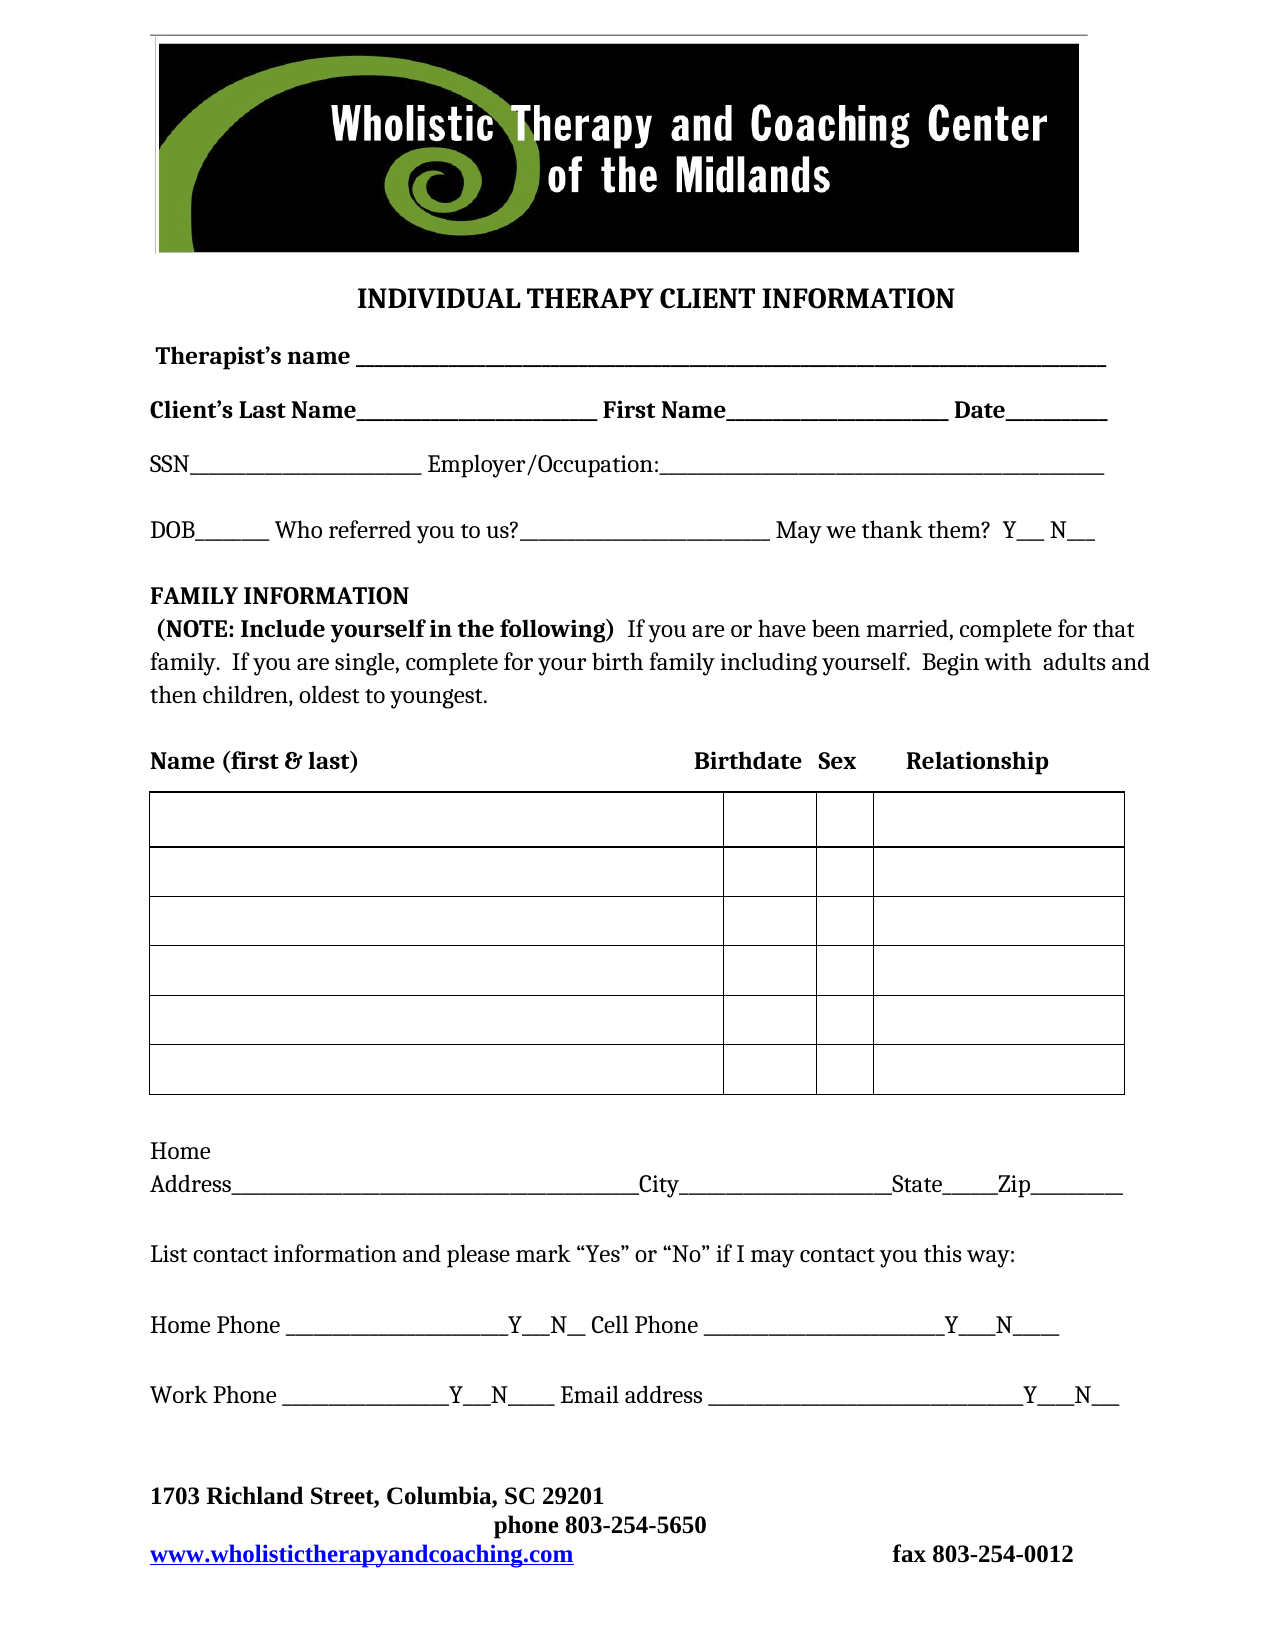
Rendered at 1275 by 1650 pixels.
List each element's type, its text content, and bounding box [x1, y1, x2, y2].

table_cell [724, 897, 816, 945]
table_cell [724, 996, 816, 1044]
text (NOTE: Include yourself in the following) If you are or have been married, complete for that family. If you are single, complete for your birth family including yourself. Begin with adults and then children, oldest to youngest. [150, 615, 1162, 710]
table_cell [817, 996, 873, 1044]
text Client’s Last Name__________________________ First Name________________________ Date___________ [150, 396, 1162, 425]
table_cell [817, 848, 873, 896]
table_cell [817, 1045, 873, 1094]
text FAMILY INFORMATION [150, 582, 1162, 611]
table_header [874, 793, 1124, 846]
table_cell [874, 946, 1124, 995]
table_header [150, 793, 723, 846]
picture [150, 28, 1088, 254]
table_header [817, 793, 873, 846]
table_cell [724, 848, 816, 896]
text Home Phone ________________________Y___N__ Cell Phone __________________________Y____N_____ [150, 1311, 1162, 1339]
table_cell [150, 897, 723, 945]
table_cell [150, 1045, 723, 1094]
table_cell [724, 946, 816, 995]
text Home Address____________________________________________City_______________________State______Zip__________ [150, 851, 1162, 1198]
text Work Phone __________________Y___N_____ Email address __________________________________Y____N___ [150, 1381, 1162, 1410]
text DOB________ Who referred you to us?___________________________ May we thank them? Y___ N___ [150, 516, 1162, 544]
table_cell [874, 996, 1124, 1044]
text INDIVIDUAL THERAPY CLIENT INFORMATION [150, 283, 1162, 316]
table_cell [817, 897, 873, 945]
table_cell [724, 1045, 816, 1094]
table_cell [150, 946, 723, 995]
text Therapist’s name _________________________________________________________________________________ [150, 342, 1162, 371]
table_cell [874, 897, 1124, 945]
table_cell [874, 1045, 1124, 1094]
text Name (first & last) Birthdate Sex Relationship [150, 747, 1162, 776]
table_cell [874, 848, 1124, 896]
table_header [724, 793, 816, 846]
table_cell [150, 848, 723, 896]
table_cell [150, 996, 723, 1044]
text SSN_________________________ Employer/Occupation:________________________________________________ [150, 450, 1162, 478]
text List contact information and please mark “Yes” or “No” if I may contact you this way: [150, 1240, 1162, 1269]
table_cell [817, 946, 873, 995]
